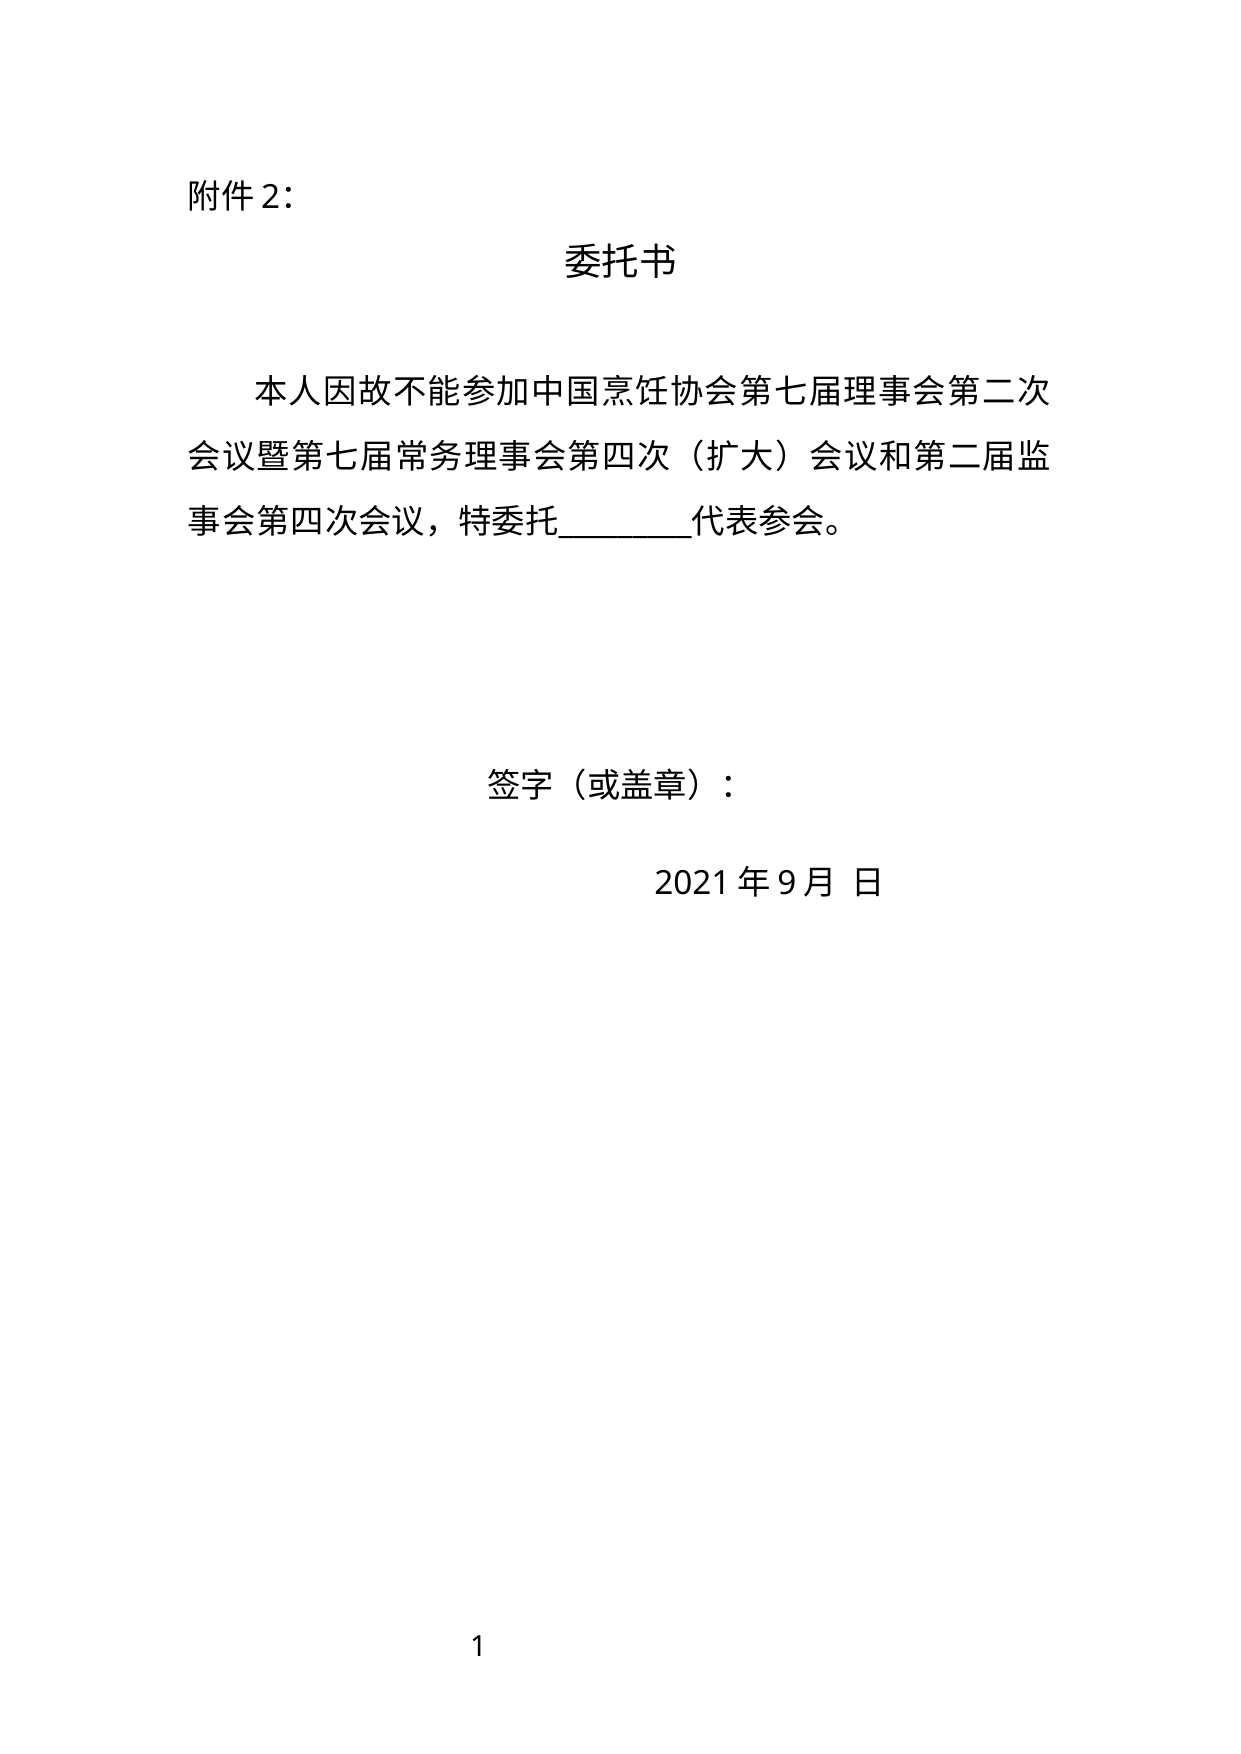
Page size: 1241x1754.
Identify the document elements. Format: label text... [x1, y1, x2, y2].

text 签字（或盖章）： [187, 750, 1053, 815]
text 附件2： [187, 162, 1053, 227]
text 本人因故不能参加中国烹饪协会第七届理事会第二次会议暨第七届常务理事会第四次（扩大）会议和第二届监事会第四次会议，特委托_________代表参会。 [187, 357, 1053, 552]
text 2021年9月 日 [187, 848, 1053, 913]
text 委托书 [187, 227, 1053, 292]
